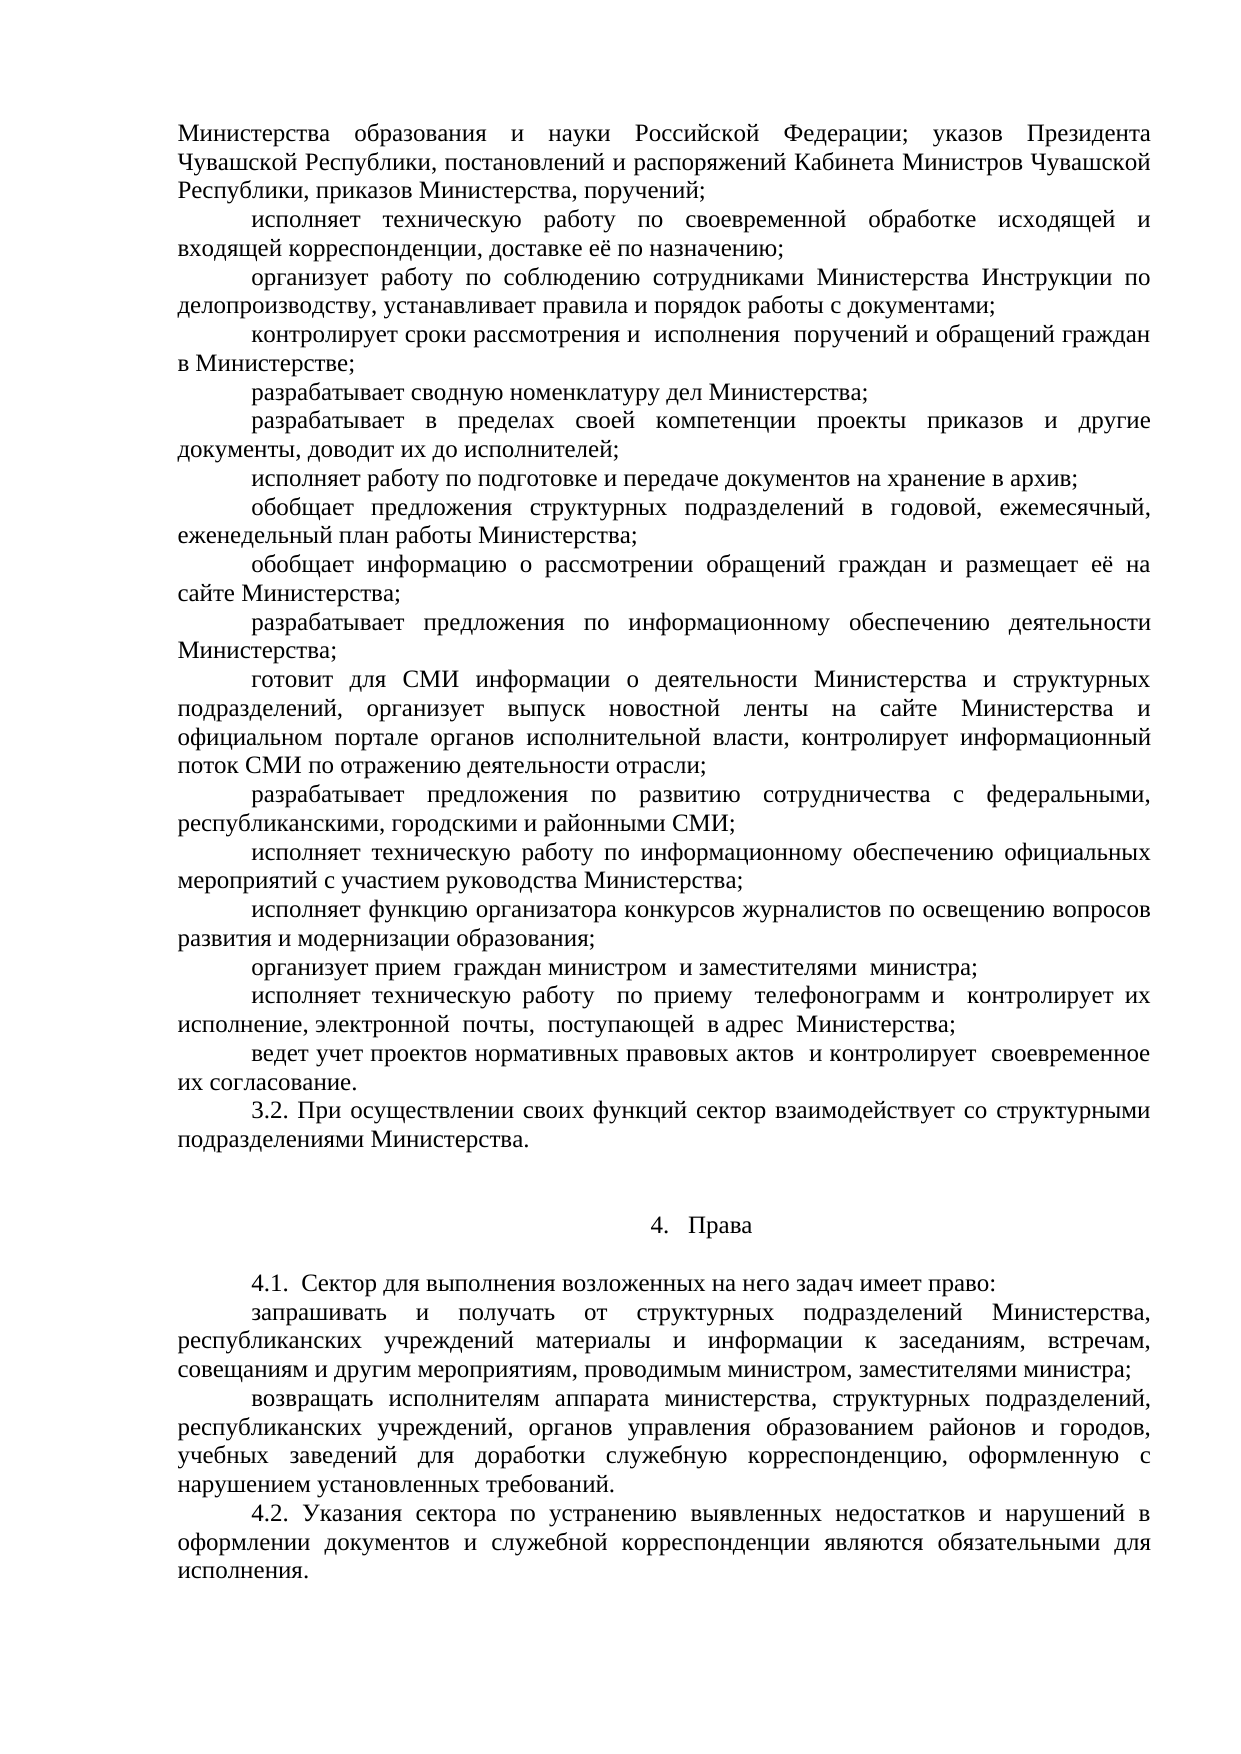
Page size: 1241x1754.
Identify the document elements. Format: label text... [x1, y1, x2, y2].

text исполняет техническую работу по приему телефонограмм и контролирует их исполнение, электронной почты, поступающей в адрес Министерства; [177, 981, 1152, 1038]
text 4.1. Сектор для выполнения возложенных на него задач имеет право: [177, 1268, 1152, 1297]
text исполняет работу по подготовке и передаче документов на хранение в архив; [177, 463, 1152, 492]
text исполняет техническую работу по своевременной обработке исходящей и входящей корреспонденции, доставке её по назначению; [177, 204, 1152, 262]
text разрабатывает предложения по развитию сотрудничества с федеральными, республиканскими, городскими и районными СМИ; [177, 779, 1152, 837]
text организует работу по соблюдению сотрудниками Министерства Инструкции по делопроизводству, устанавливает правила и порядок работы с документами; [177, 262, 1152, 319]
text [177, 118, 1152, 204]
text разрабатывает предложения по информационному обеспечению деятельности Министерства; [177, 607, 1152, 664]
text 3.2. При осуществлении своих функций сектор взаимодействует со структурными подразделениями Министерства. [177, 1096, 1152, 1153]
text обобщает предложения структурных подразделений в годовой, ежемесячный, еженедельный план работы Министерства; [177, 492, 1152, 549]
text исполняет техническую работу по информационному обеспечению официальных мероприятий с участием руководства Министерства; [177, 837, 1152, 894]
text разрабатывает сводную номенклатуру дел Министерства; [177, 377, 1152, 406]
text обобщает информацию о рассмотрении обращений граждан и размещает её на сайте Министерства; [177, 549, 1152, 607]
text 4.2. Указания сектора по устранению выявленных недостатков и нарушений в оформлении документов и служебной корреспонденции являются обязательными для исполнения. [177, 1498, 1152, 1584]
text разрабатывает в пределах своей компетенции проекты приказов и другие документы, доводит их до исполнителей; [177, 406, 1152, 463]
text ведет учет проектов нормативных правовых актов и контролирует своевременное их согласование. [177, 1038, 1152, 1096]
text возвращать исполнителям аппарата министерства, структурных подразделений, республиканских учреждений, органов управления образованием районов и городов, учебных заведений для доработки служебную корреспонденцию, оформленную с нарушением установленных требований. [177, 1383, 1152, 1498]
text запрашивать и получать от структурных подразделений Министерства, республиканских учреждений материалы и информации к заседаниям, встречам, совещаниям и другим мероприятиям, проводимым министром, заместителями министра; [177, 1297, 1152, 1383]
list Права [251, 1211, 1152, 1239]
text готовит для СМИ информации о деятельности Министерства и структурных подразделений, организует выпуск новостной ленты на сайте Министерства и официальном портале органов исполнительной власти, контролирует информационный поток СМИ по отражению деятельности отрасли; [177, 664, 1152, 779]
text организует прием граждан министром и заместителями министра; [177, 952, 1152, 981]
text исполняет функцию организатора конкурсов журналистов по освещению вопросов развития и модернизации образования; [177, 894, 1152, 952]
text контролирует сроки рассмотрения и исполнения поручений и обращений граждан в Министерстве; [177, 319, 1152, 377]
